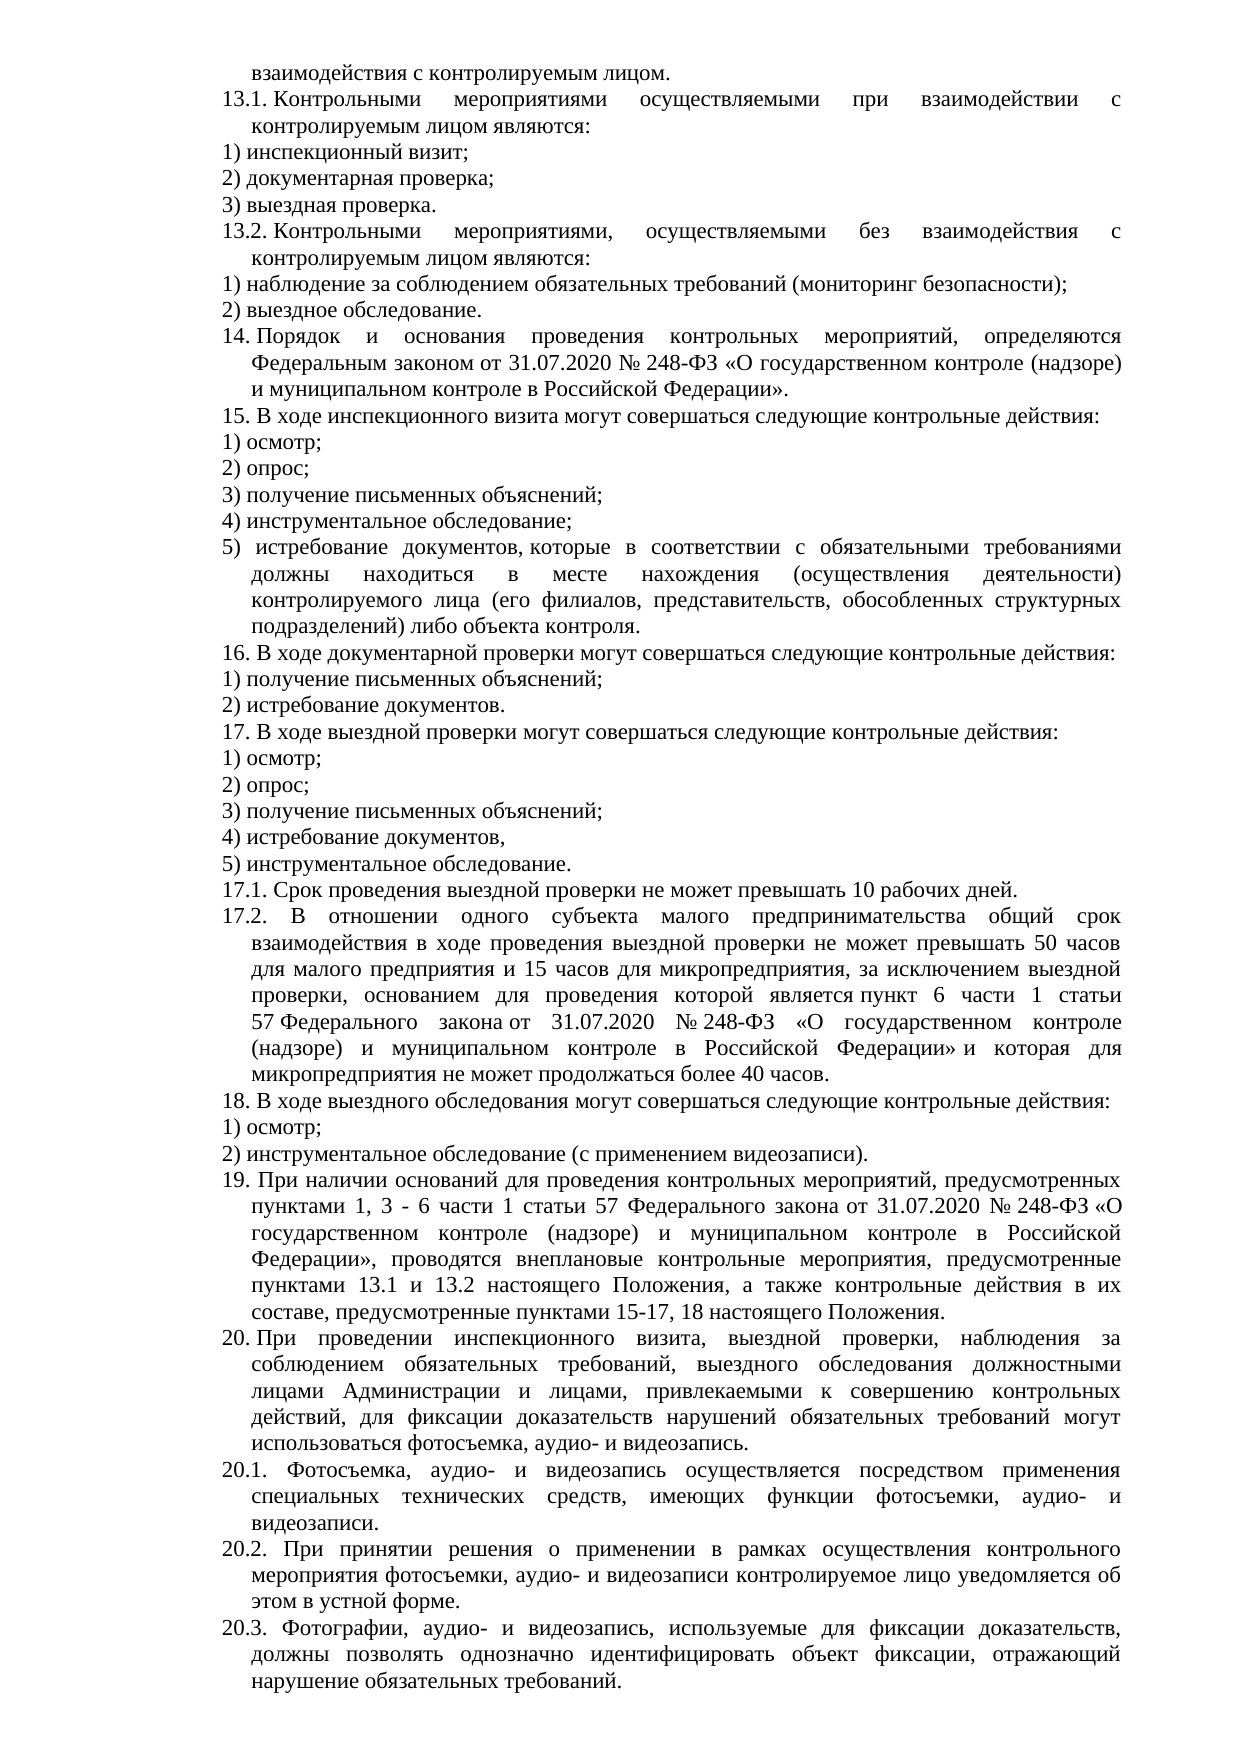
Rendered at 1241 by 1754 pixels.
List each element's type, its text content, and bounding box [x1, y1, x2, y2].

text 2) опрос; [222, 771, 1122, 797]
text 1) осмотр; [222, 1113, 1122, 1139]
text 1) наблюдение за соблюдением обязательных требований (мониторинг безопасности); [222, 270, 1122, 296]
text 13.2. Контрольными мероприятиями, осуществляемыми без взаимодействия с контролируемым лицом являются: [222, 217, 1122, 270]
text 18. В ходе выездного обследования могут совершаться следующие контрольные действия: [222, 1087, 1122, 1113]
text 20.3. Фотографии, аудио- и видеозапись, используемые для фиксации доказательств, должны позволять однозначно идентифицировать объект фиксации, отражающий нарушение обязательных требований. [222, 1614, 1122, 1693]
text 2) выездное обследование. [222, 296, 1122, 323]
text 3) выездная проверка. [222, 191, 1122, 217]
text 5) инструментальное обследование. [222, 850, 1122, 876]
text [222, 59, 1122, 85]
text 2) опрос; [222, 454, 1122, 481]
text 20.1. Фотосъемка, аудио- и видеозапись осуществляется посредством применения специальных технических средств, имеющих функции фотосъемки, аудио- и видеозаписи. [222, 1456, 1122, 1535]
text 3) получение письменных объяснений; [222, 481, 1122, 507]
text 15. В ходе инспекционного визита могут совершаться следующие контрольные действия: [222, 402, 1122, 428]
text 14. Порядок и основания проведения контрольных мероприятий, определяются Федеральным законом от 31.07.2020 № 248-ФЗ «О государственном контроле (надзоре) и муниципальном контроле в Российской Федерации». [222, 323, 1122, 402]
text 3) получение письменных объяснений; [222, 797, 1122, 823]
text 4) истребование документов, [222, 823, 1122, 850]
text 5) истребование документов, которые в соответствии с обязательными требованиями должны находиться в месте нахождения (осуществления деятельности) контролируемого лица (его филиалов, представительств, обособленных структурных подразделений) либо объекта контроля. [222, 533, 1122, 639]
text 17.1. Срок проведения выездной проверки не может превышать 10 рабочих дней. [222, 876, 1122, 902]
text 20.2. При принятии решения о применении в рамках осуществления контрольного мероприятия фотосъемки, аудио- и видеозаписи контролируемое лицо уведомляется об этом в устной форме. [222, 1535, 1122, 1614]
text 2) истребование документов. [222, 692, 1122, 718]
text 4) инструментальное обследование; [222, 507, 1122, 533]
text 1) получение письменных объяснений; [222, 665, 1122, 692]
text 17. В ходе выездной проверки могут совершаться следующие контрольные действия: [222, 718, 1122, 744]
text 19. При наличии оснований для проведения контрольных мероприятий, предусмотренных пунктами 1, 3 - 6 части 1 статьи 57 Федерального закона от 31.07.2020 № 248-ФЗ «О государственном контроле (надзоре) и муниципальном контроле в Российской Федерации», проводятся внеплановые контрольные мероприятия, предусмотренные пунктами 13.1 и 13.2 настоящего Положения, а также контрольные действия в их составе, предусмотренные пунктами 15-17, 18 настоящего Положения. [222, 1166, 1122, 1324]
text 17.2. В отношении одного субъекта малого предпринимательства общий срок взаимодействия в ходе проведения выездной проверки не может превышать 50 часов для малого предприятия и 15 часов для микропредприятия, за исключением выездной проверки, основанием для проведения которой является пункт 6 части 1 статьи 57 Федерального закона от 31.07.2020 № 248-ФЗ «О государственном контроле (надзоре) и муниципальном контроле в Российской Федерации» и которая для микропредприятия не может продолжаться более 40 часов. [222, 902, 1122, 1087]
text 2) инструментальное обследование (с применением видеозаписи). [222, 1139, 1122, 1166]
text 1) осмотр; [222, 744, 1122, 771]
text 1) осмотр; [222, 428, 1122, 454]
text 16. В ходе документарной проверки могут совершаться следующие контрольные действия: [222, 639, 1122, 665]
text 1) инспекционный визит; [222, 138, 1122, 164]
text 20. При проведении инспекционного визита, выездной проверки, наблюдения за соблюдением обязательных требований, выездного обследования должностными лицами Администрации и лицами, привлекаемыми к совершению контрольных действий, для фиксации доказательств нарушений обязательных требований могут использоваться фотосъемка, аудио- и видеозапись. [222, 1324, 1122, 1456]
text 2) документарная проверка; [222, 164, 1122, 191]
text 13.1. Контрольными мероприятиями осуществляемыми при взаимодействии с контролируемым лицом являются: [222, 85, 1122, 138]
